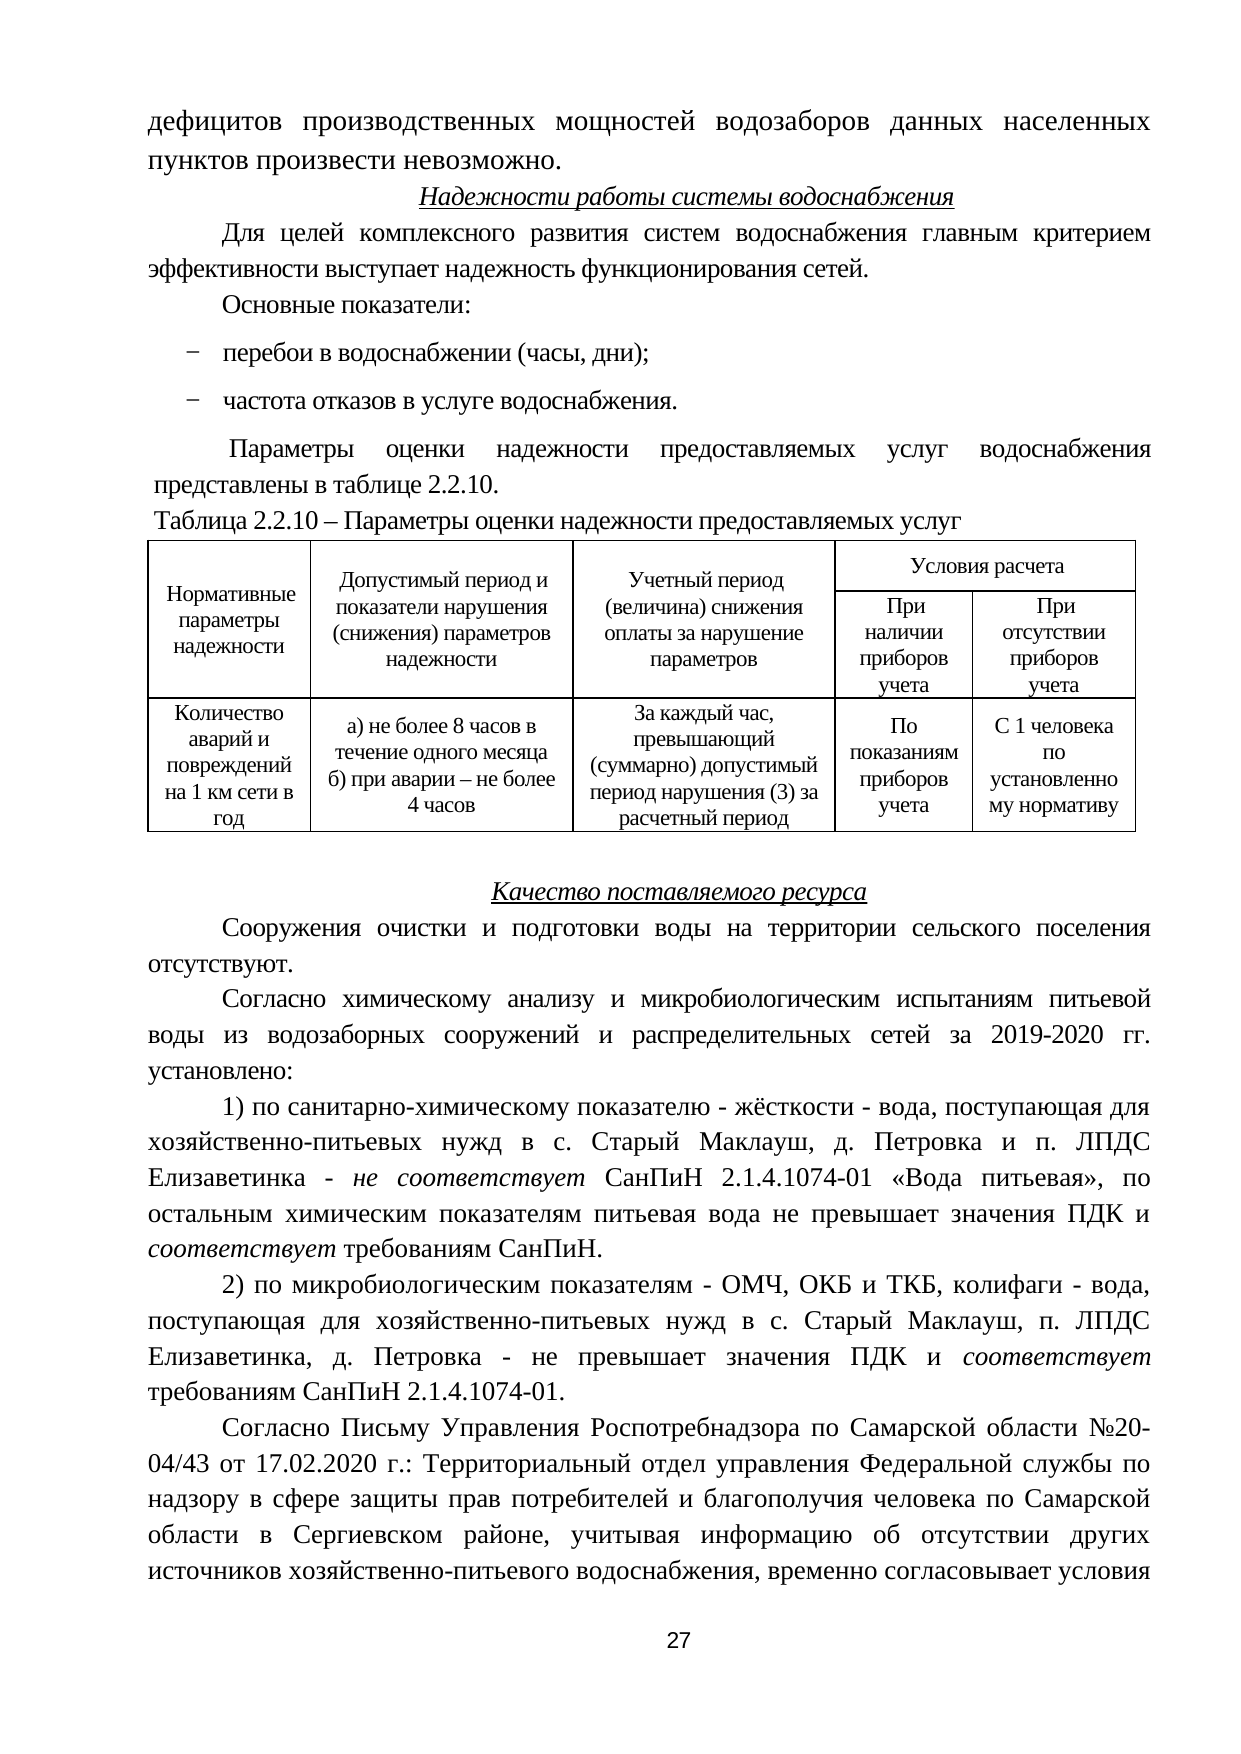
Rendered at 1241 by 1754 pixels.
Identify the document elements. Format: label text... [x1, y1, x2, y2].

text Основные показатели: [148, 288, 1152, 319]
table_cell По показаниям приборов учета [836, 699, 972, 831]
table_cell С 1 человека по установленному нормативу [973, 699, 1135, 831]
text Параметры оценки надежности предоставляемых услуг водоснабжения представлены в таблице 2.2.10. [154, 432, 1152, 499]
text Для целей комплексного развития систем водоснабжения главным критерием эффективности выступает надежность функционирования сетей. [148, 216, 1152, 283]
table_cell За каждый час, превышающий (суммарно) допустимый период нарушения (3) за расчетный период [574, 699, 834, 831]
table_cell Количество аварий и повреждений на сети в год [149, 699, 310, 831]
table_cell При наличии приборов учета [836, 592, 972, 697]
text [148, 103, 1152, 176]
text Надежности работы системы водоснабжения [148, 181, 1152, 212]
text Качество поставляемого ресурса [148, 875, 1152, 906]
table_header Допустимый период и показатели нарушения (снижения) параметров надежности [311, 541, 572, 697]
list перебои в водоснабжении (часы, дни); [185, 336, 1152, 367]
table_header Учетный период (величина) снижения оплаты за нарушение параметров [574, 541, 834, 697]
list частота отказов в услуге водоснабжения. [185, 384, 1152, 415]
table_cell а) не более 8 часов в течение одного месяца б) при аварии – не более 4 часов [311, 699, 572, 831]
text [148, 1411, 1152, 1585]
text Сооружения очистки и подготовки воды на территории сельского поселения отсутствуют. [148, 911, 1152, 978]
text Таблица 2.2.10 – Параметры оценки надежности предоставляемых услуг [154, 504, 1152, 535]
table_header Условия расчета [836, 541, 1135, 590]
table_header Нормативные параметры надежности [149, 541, 310, 697]
table_cell При отсутствии приборов учета [973, 592, 1135, 697]
text 1) по санитарно-химическому показателю - жёсткости - вода, поступающая для хозяйственно-питьевых нужд в с. Старый Маклауш, д. Петровка и п. ЛПДС Елизаветинка - не соответствует СанПиН 2.1.4.1074-01 «Вода питьевая», по остальным химическим показателям питьевая вода не превышает значения ПДК и соответствует требованиям СанПиН. [148, 1089, 1152, 1264]
text 2) по микробиологическим показателям - ОМЧ, ОКБ и ТКБ, колифаги - вода, поступающая для хозяйственно-питьевых нужд в с. Старый Маклауш, п. ЛПДС Елизаветинка, д. Петровка - не превышает значения ПДК и соответствует требованиям СанПиН 2.1.4.1074-01. [148, 1268, 1152, 1407]
text Согласно химическому анализу и микробиологическим испытаниям питьевой воды из водозаборных сооружений и распределительных сетей за 2019-2020 гг. установлено: [148, 982, 1152, 1085]
